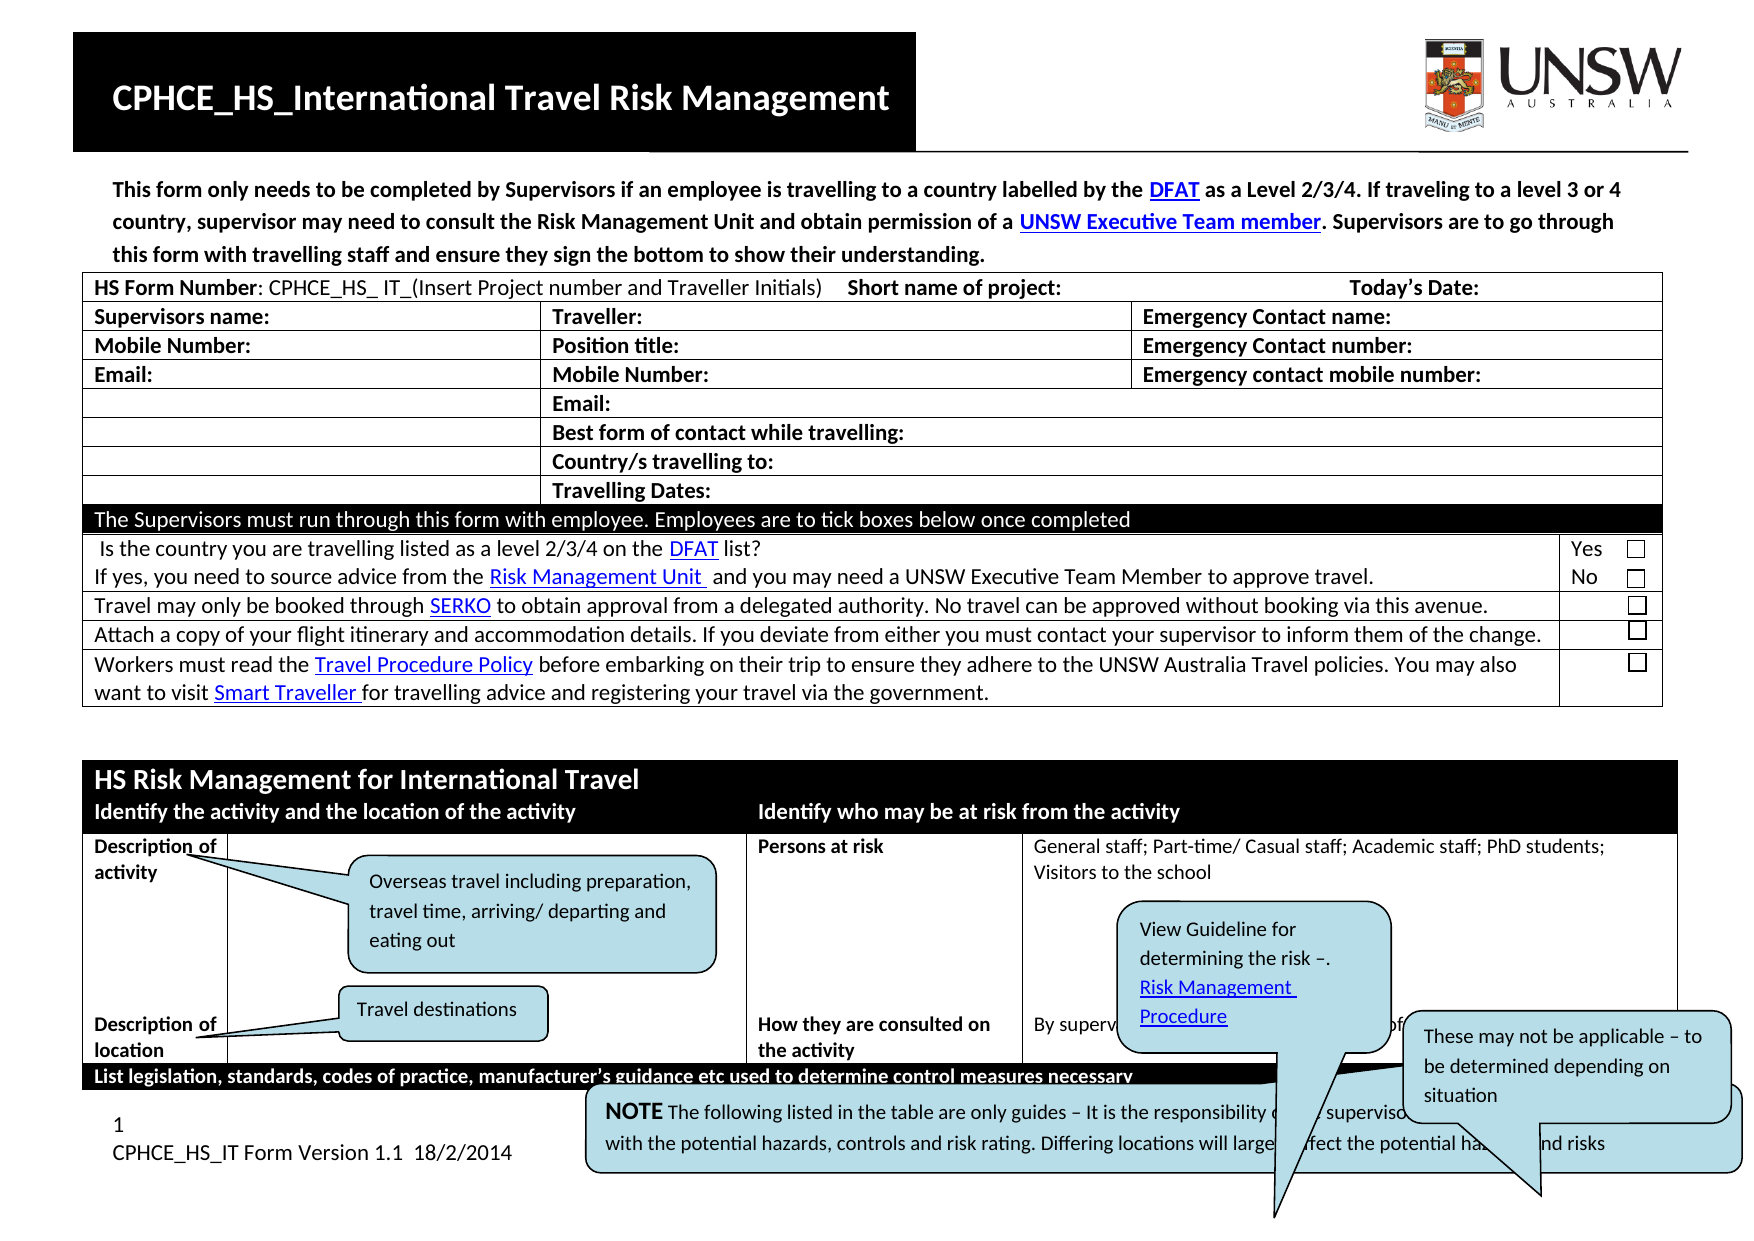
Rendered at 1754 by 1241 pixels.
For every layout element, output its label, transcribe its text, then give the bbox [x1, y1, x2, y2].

table_cell Is the country you are travelling listed as a level 2/3/4 on the DFAT list? If yes, you need to source advice from the Risk Management Unit and you may need a UNSW Executive Team Member to approve travel. [83, 535, 1559, 591]
table_cell [83, 447, 540, 475]
table_cell [228, 834, 746, 1062]
table_cell Email: [541, 389, 1662, 417]
table_cell Email: [83, 360, 540, 388]
table_cell Workers must read the Travel Procedure Policy before embarking on their trip to ensure they adhere to the UNSW Australia Travel policies. You may also want to visit Smart Traveller for travelling advice and registering your travel via the government. [83, 650, 1559, 706]
table_cell [83, 476, 540, 504]
table_cell Position title: [541, 331, 1131, 359]
table_cell [1560, 650, 1662, 706]
table_cell [83, 418, 540, 446]
table_cell [1560, 592, 1662, 619]
table_cell General staff; Part-time/ Casual staff; Academic staff; PhD students; Visitors to the school By supervisors and by signing the bottom of this document [1023, 834, 1677, 1062]
table_cell Mobile Number: [541, 360, 1131, 388]
table_header Short name of project: [836, 273, 1338, 301]
table_cell Emergency contact mobile number: [1132, 360, 1662, 388]
table_cell Identify who may be at risk from the activity [747, 798, 1677, 833]
table_header Today’s Date: [1338, 273, 1662, 301]
picture [1425, 39, 1681, 130]
table_cell Emergency Contact name: [1132, 302, 1662, 330]
table_cell Attach a copy of your flight itinerary and accommodation details. If you deviate from either you must contact your supervisor to inform them of the change. [83, 621, 1559, 649]
table_cell Country/s travelling to: [541, 447, 1662, 475]
table_cell [1560, 621, 1662, 649]
table_cell Travel may only be booked through SERKO to obtain approval from a delegated authority. No travel can be approved without booking via this avenue. [83, 592, 1559, 619]
table_cell Travelling Dates: [541, 476, 1662, 504]
table_cell Mobile Number: [83, 331, 540, 359]
text This form only needs to be completed by Supervisors if an employee is travelling to a country labelled by the DFAT as a Level 2/3/4. If traveling to a level 3 or 4 country, supervisor may need to consult the Risk Management Unit and obtain permission of a UNSW Executive Team member. Supervisors are to go through this form with travelling staff and ensure they sign the bottom to show their understanding. [112, 175, 1641, 268]
table_cell The Supervisors must run through this form with employee. Employees are to tick boxes below once completed [83, 505, 1662, 533]
table_cell [83, 389, 540, 417]
table_cell Description of activity Description of location [83, 834, 227, 1062]
table_cell List legislation, standards, codes of practice, manufacturer’s guidance etc used to determine control measures necessary [83, 1064, 1275, 1089]
table_cell Emergency Contact number: [1132, 331, 1662, 359]
table_cell Supervisors name: [83, 302, 540, 330]
table_cell Traveller: [541, 302, 1131, 330]
table_header HS Form Number: CPHCE_HS_ IT_(Insert Project number and Traveller Initials) [83, 273, 836, 301]
table_header HS Risk Management for International Travel [83, 761, 1677, 796]
table_cell Yes No [1560, 535, 1662, 591]
table_cell Best form of contact while travelling: [541, 418, 1662, 446]
table_cell Persons at risk How they are consulted on the activity [747, 834, 1022, 1062]
table_cell Identify the activity and the location of the activity [83, 798, 746, 833]
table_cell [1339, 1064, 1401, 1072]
